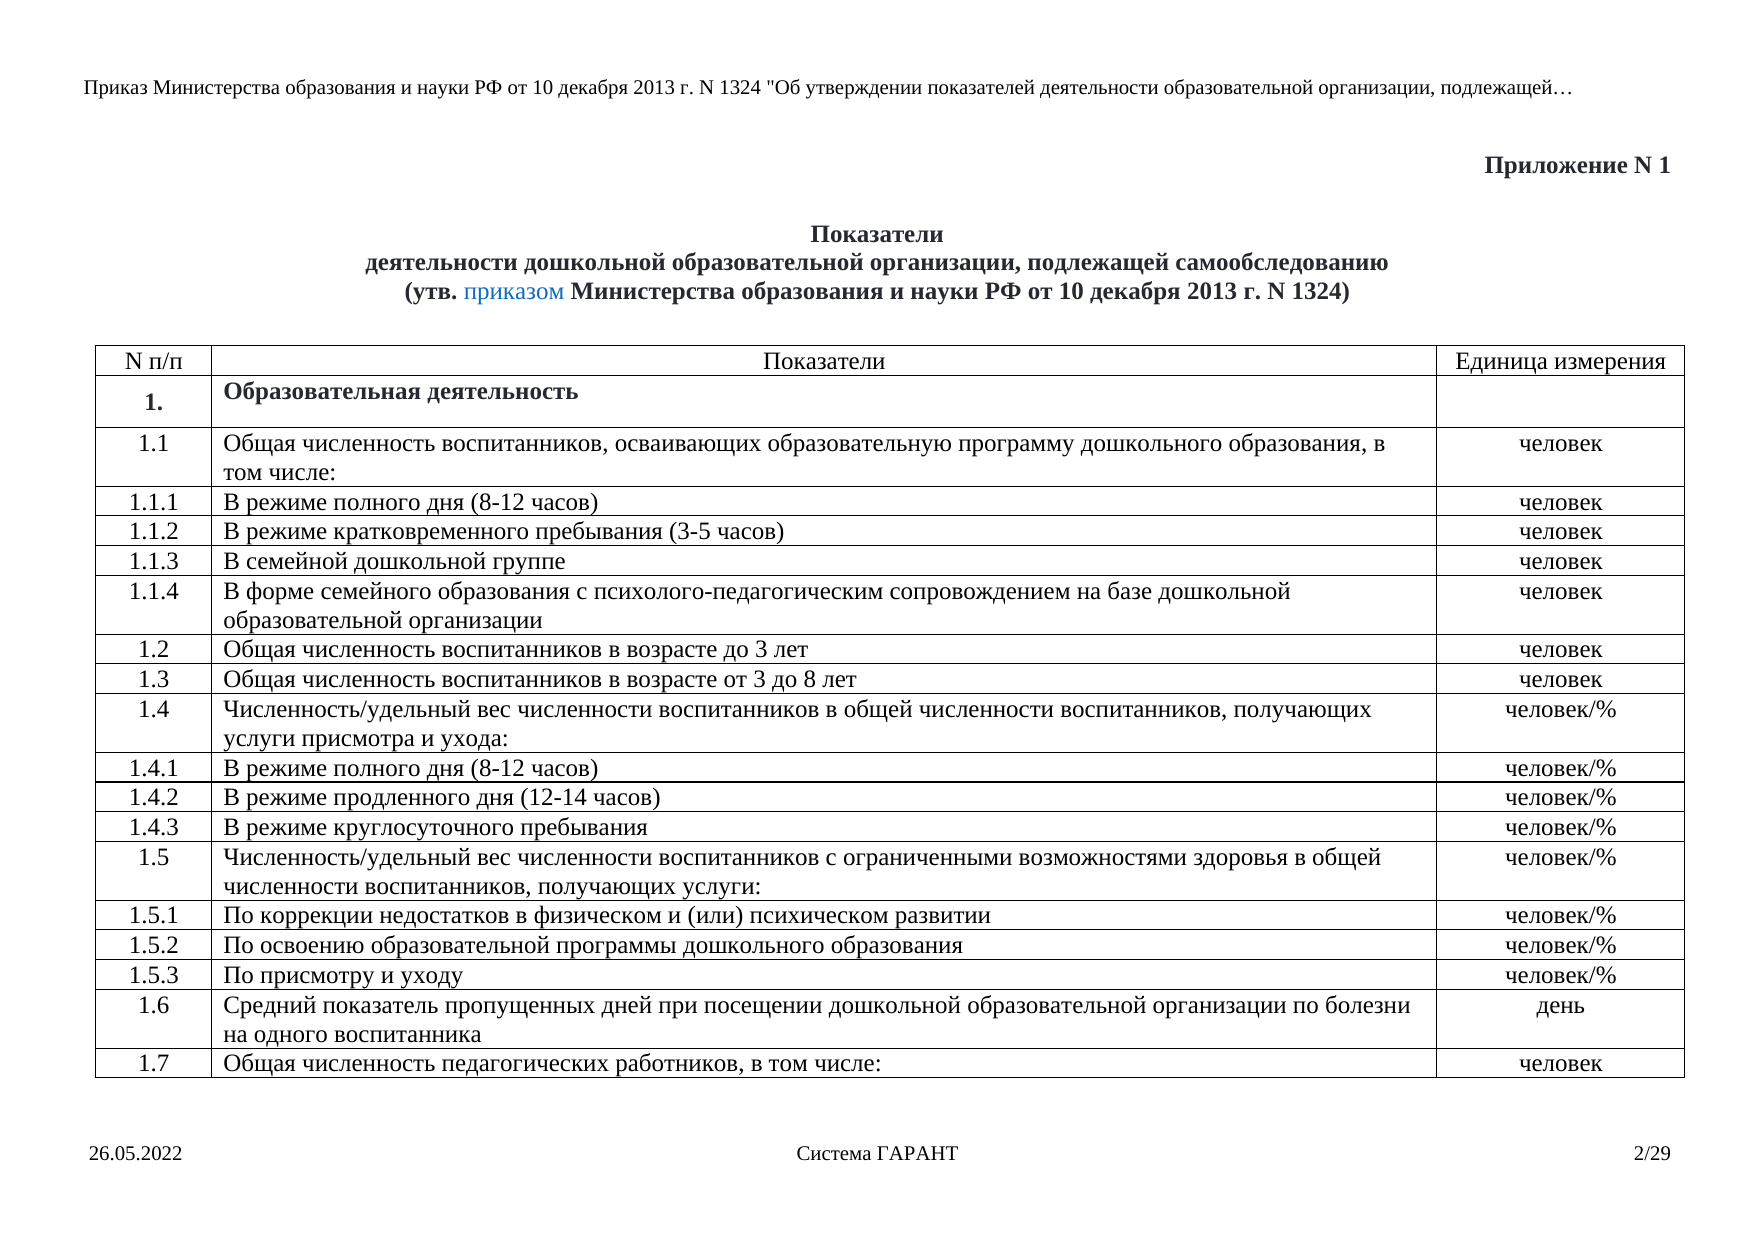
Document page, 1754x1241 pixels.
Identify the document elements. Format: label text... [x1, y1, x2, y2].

table_cell человек [1437, 428, 1684, 486]
table_cell Общая численность воспитанников в возрасте до 3 лет [212, 635, 1436, 663]
table_cell человек/% [1437, 901, 1684, 929]
table_cell 1.5.1 [96, 901, 211, 929]
table_cell 1.4.3 [96, 812, 211, 841]
table_cell человек/% [1437, 930, 1684, 959]
table_cell 1.1 [96, 428, 211, 486]
table_cell Общая численность педагогических работников, в том числе: [212, 1049, 1436, 1077]
table_cell 1.3 [96, 664, 211, 693]
table_header N п/п [96, 346, 211, 375]
table_cell 1.5.2 [96, 930, 211, 959]
table_cell человек/% [1437, 842, 1684, 899]
table_cell 1.1.3 [96, 546, 211, 575]
table_cell 1.4.2 [96, 783, 211, 811]
text Приложение N 1 [83, 150, 1671, 179]
table_cell человек [1437, 1049, 1684, 1077]
table_cell Средний показатель пропущенных дней при посещении дошкольной образовательной организации по болезни на одного воспитанника [212, 990, 1436, 1047]
table_cell человек [1437, 487, 1684, 515]
table_cell Общая численность воспитанников, осваивающих образовательную программу дошкольного образования, в том числе: [212, 428, 1436, 486]
table_cell 1.6 [96, 990, 211, 1047]
table_cell человек [1437, 635, 1684, 663]
table_cell 1.5.3 [96, 960, 211, 989]
table_cell человек/% [1437, 694, 1684, 752]
table_cell В семейной дошкольной группе [212, 546, 1436, 575]
table_cell В режиме кратковременного пребывания (3-5 часов) [212, 516, 1436, 545]
table_cell человек/% [1437, 783, 1684, 811]
table_header Показатели [212, 346, 1436, 375]
table_cell Численность/удельный вес численности воспитанников в общей численности воспитанников, получающих услуги присмотра и ухода: [212, 694, 1436, 752]
table_cell Образовательная деятельность [212, 376, 1436, 427]
table_cell По присмотру и уходу [212, 960, 1436, 989]
table_cell человек [1437, 664, 1684, 693]
table_cell 1.4.1 [96, 753, 211, 781]
table_cell человек/% [1437, 960, 1684, 989]
table_cell человек [1437, 516, 1684, 545]
table_cell человек [1437, 546, 1684, 575]
table_cell 1.5 [96, 842, 211, 899]
table_cell 1.1.4 [96, 576, 211, 633]
table_cell день [1437, 990, 1684, 1047]
table_cell 1.2 [96, 635, 211, 663]
table_cell 1.1.2 [96, 516, 211, 545]
table_cell [1437, 376, 1684, 427]
table_cell Общая численность воспитанников в возрасте от 3 до 8 лет [212, 664, 1436, 693]
table_cell По освоению образовательной программы дошкольного образования [212, 930, 1436, 959]
table_cell В режиме полного дня (8-12 часов) [212, 753, 1436, 781]
table_cell человек [1437, 576, 1684, 633]
table_cell человек/% [1437, 812, 1684, 841]
table_cell 1.4 [96, 694, 211, 752]
subtitle Показатели деятельности дошкольной образовательной организации, подлежащей самообследованию (утв. приказом Министерства образования и науки РФ от 10 декабря 2013 г. N 1324) [83, 219, 1671, 305]
table_cell В режиме круглосуточного пребывания [212, 812, 1436, 841]
table_cell Численность/удельный вес численности воспитанников с ограниченными возможностями здоровья в общей численности воспитанников, получающих услуги: [212, 842, 1436, 899]
table_cell В форме семейного образования с психолого-педагогическим сопровождением на базе дошкольной образовательной организации [212, 576, 1436, 633]
table_cell 1.7 [96, 1049, 211, 1077]
table_cell 1.1.1 [96, 487, 211, 515]
table_header Единица измерения [1437, 346, 1684, 375]
table_cell В режиме полного дня (8-12 часов) [212, 487, 1436, 515]
table_cell В режиме продленного дня (12-14 часов) [212, 783, 1436, 811]
table_cell человек/% [1437, 753, 1684, 781]
table_cell 1. [96, 376, 211, 427]
table_cell По коррекции недостатков в физическом и (или) психическом развитии [212, 901, 1436, 929]
